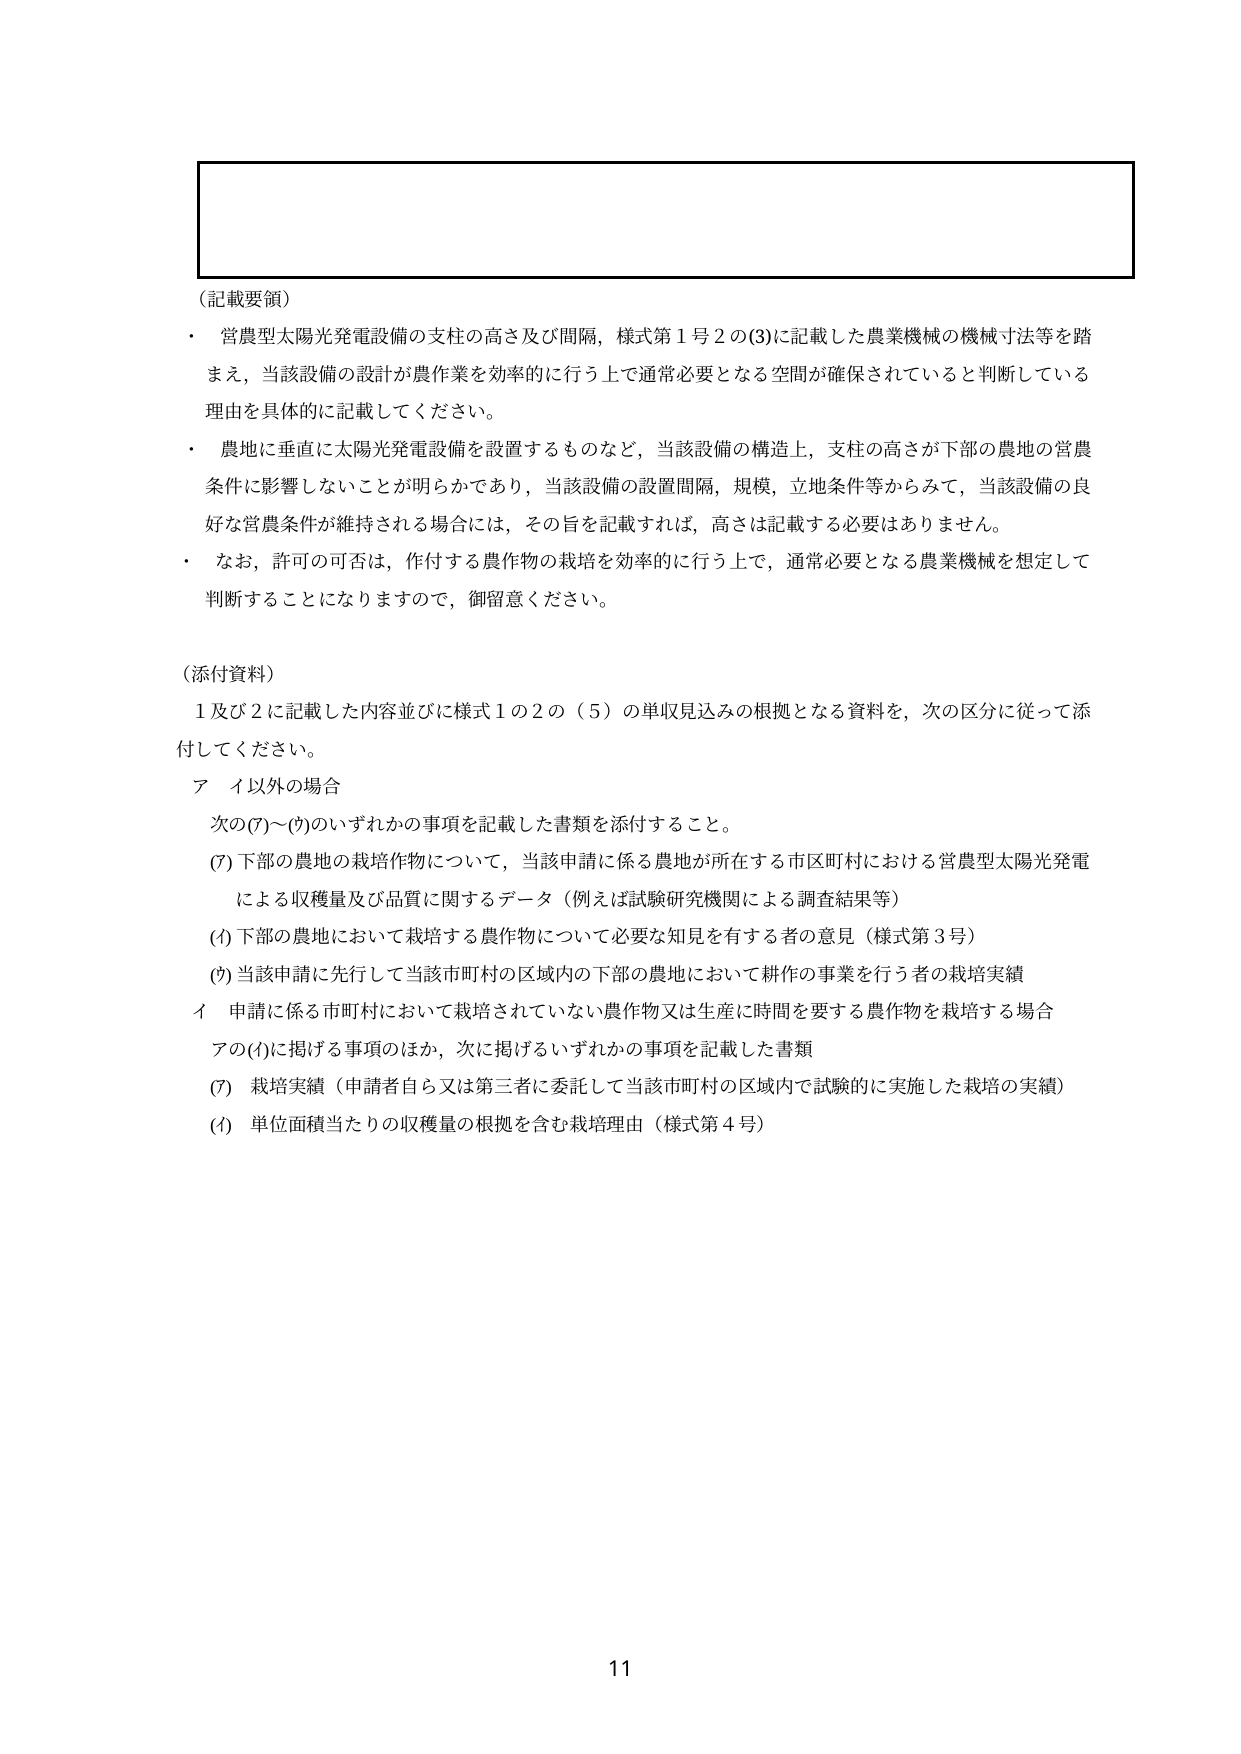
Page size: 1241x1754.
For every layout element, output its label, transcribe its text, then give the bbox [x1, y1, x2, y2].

text ・ 農地に垂直に太陽光発電設備を設置するものなど，当該設備の構造上，支柱の高さが下部の農地の営農条件に影響しないことが明らかであり，当該設備の設置間隔，規模，立地条件等からみて，当該設備の良好な営農条件が維持される場合には，その旨を記載すれば，高さは記載する必要はありません。 [182, 429, 1092, 542]
text ・ 営農型太陽光発電設備の支柱の高さ及び間隔，様式第１号２の(3)に記載した農業機械の機械寸法等を踏まえ，当該設備の設計が農作業を効率的に行う上で通常必要となる空間が確保されていると判断している理由を具体的に記載してください。 [182, 317, 1092, 429]
table_header [200, 164, 1132, 276]
text １及び２に記載した内容並びに様式１の２の（５）の単収見込みの根拠となる資料を，次の区分に従って添付してください。 [172, 692, 1092, 767]
text (ｱ) 下部の農地の栽培作物について，当該申請に係る農地が所在する市区町村における営農型太陽光発電による収穫量及び品質に関するデータ（例えば試験研究機関による調査結果等） [172, 842, 1092, 917]
text (ｲ) 単位面積当たりの収穫量の根拠を含む栽培理由（様式第４号） [172, 1104, 1092, 1142]
text （添付資料） [172, 654, 1092, 692]
text ア イ以外の場合 [172, 767, 1092, 804]
text (ｳ) 当該申請に先行して当該市町村の区域内の下部の農地において耕作の事業を行う者の栽培実績 [172, 954, 1092, 992]
text 次の(ｱ)～(ｳ)のいずれかの事項を記載した書類を添付すること。 [172, 804, 1092, 842]
text (ｲ) 下部の農地において栽培する農作物について必要な知見を有する者の意見（様式第３号） [172, 917, 1092, 954]
text アの(ｲ)に掲げる事項のほか，次に掲げるいずれかの事項を記載した書類 [172, 1029, 1092, 1067]
text イ 申請に係る市町村において栽培されていない農作物又は生産に時間を要する農作物を栽培する場合 [172, 992, 1092, 1029]
text ・ なお，許可の可否は，作付する農作物の栽培を効率的に行う上で，通常必要となる農業機械を想定して判断することになりますので，御留意ください。 [172, 542, 1092, 617]
text (ｱ) 栽培実績（申請者自ら又は第三者に委託して当該市町村の区域内で試験的に実施した栽培の実績） [172, 1067, 1092, 1104]
text （記載要領） [169, 279, 1092, 317]
